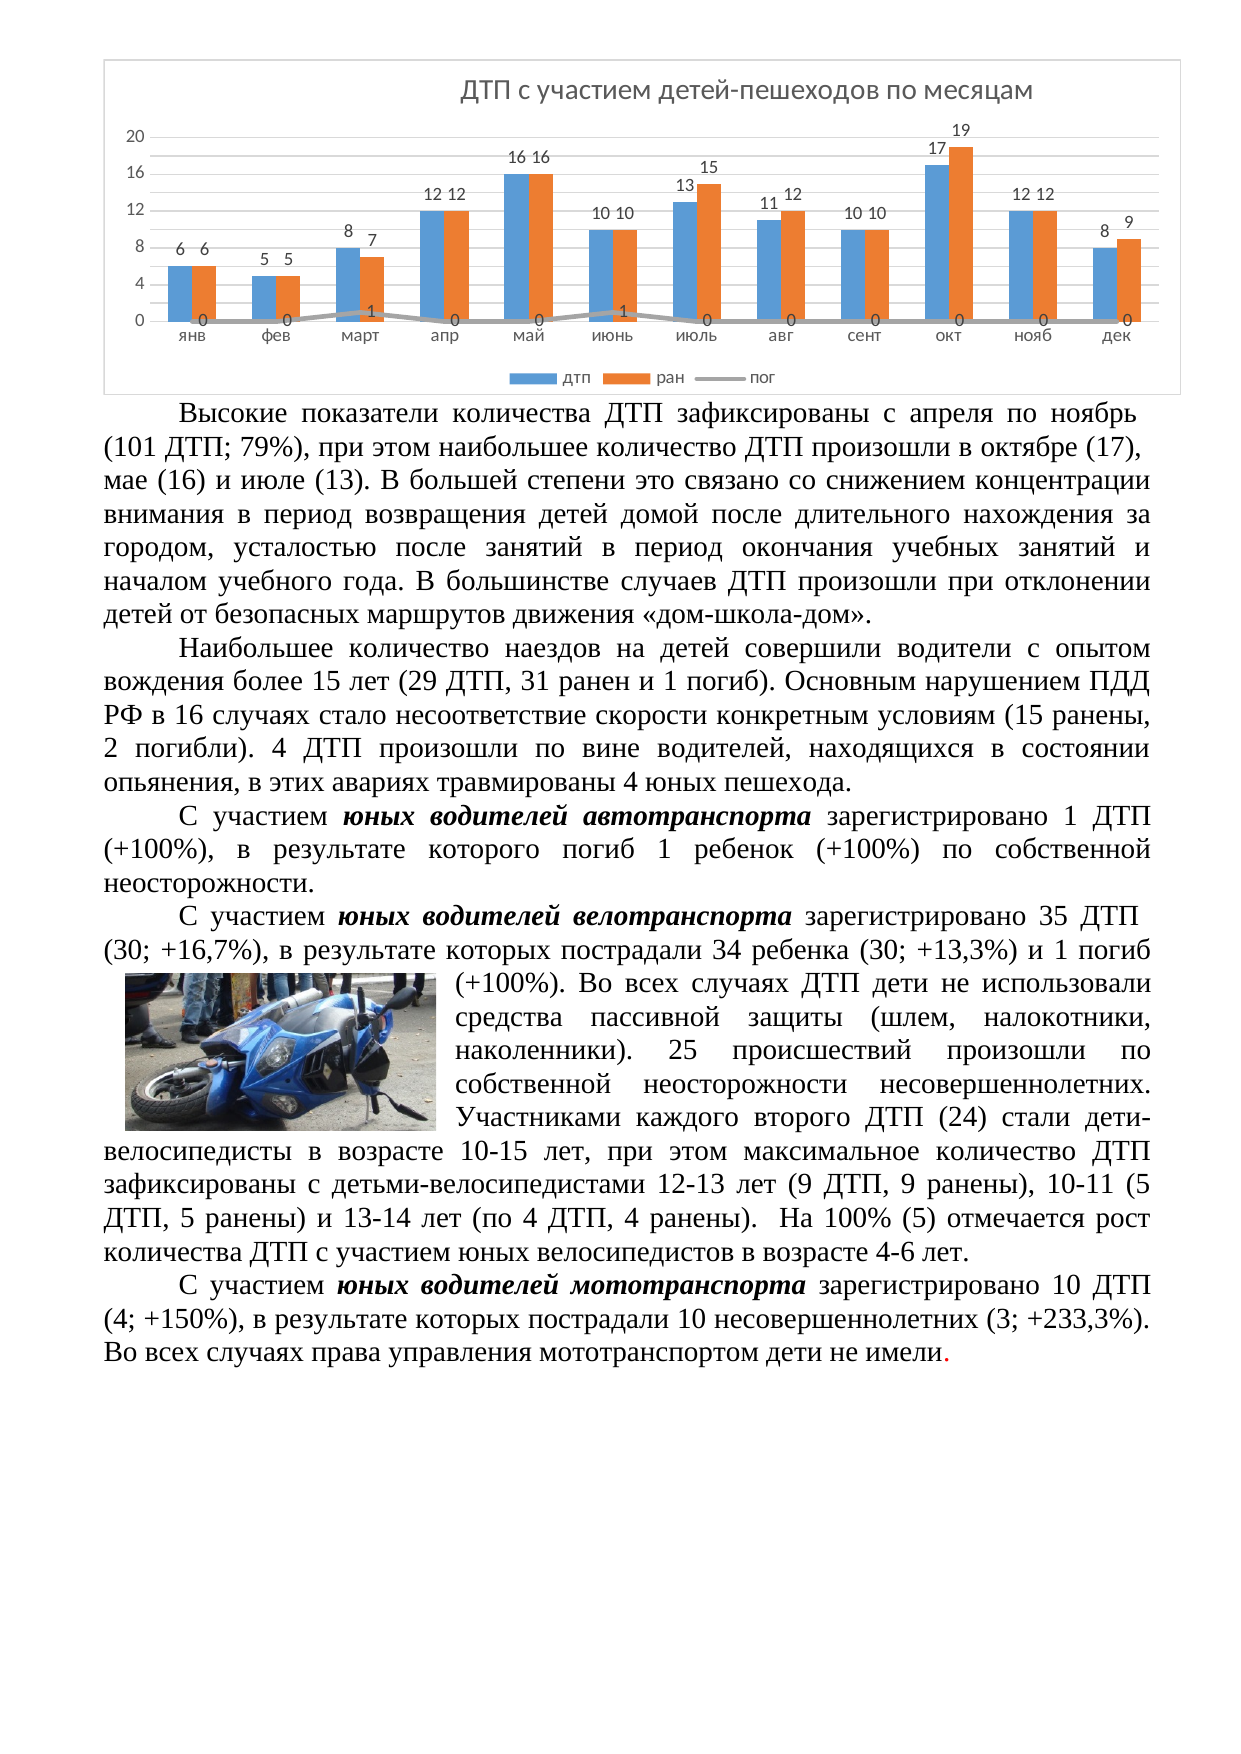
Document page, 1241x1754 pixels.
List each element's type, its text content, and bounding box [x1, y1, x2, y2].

picture [123, 973, 436, 1130]
text С участием юных водителей мототранспорта зарегистрировано 10 ДТП (4; +150%), в результате которых пострадали 10 несовершеннолетних (3; +233,3%). Во всех случаях права управления мототранспортом дети не имели. [103, 1267, 1152, 1368]
text С участием юных водителей велотранспорта зарегистрировано 35 ДТП (30; +16,7%), в результате которых пострадали 34 ребенка (30; +13,3%) и 1 погиб (+100%). Во всех случаях ДТП дети не использовали средства пассивной защиты (шлем, налокотники, наколенники). 25 происшествий произошли по собственной неосторожности несовершеннолетних. Участниками каждого второго ДТП (24) стали дети-велосипедисты в возрасте 10-15 лет, при этом максимальное количество ДТП зафиксированы с детьми-велосипедистами 12-13 лет (9 ДТП, 9 ранены), 10-11 (5 ДТП, 5 ранены) и 13-14 лет (по 4 ДТП, 4 ранены). На 100% (5) отмечается рост количества ДТП с участием юных велосипедистов в возрасте 4-6 лет. [103, 898, 1152, 1267]
text Высокие показатели количества ДТП зафиксированы с апреля по ноябрь (101 ДТП; 79%), при этом наибольшее количество ДТП произошли в октябре (17), мае (16) и июле (13). В большей степени это связано со снижением концентрации внимания в период возвращения детей домой после длительного нахождения за городом, усталостью после занятий в период окончания учебных занятий и началом учебного года. В большинстве случаев ДТП произошли при отклонении детей от безопасных маршрутов движения «дом-школа-дом». [103, 395, 1152, 630]
text Наибольшее количество наездов на детей совершили водители с опытом вождения более 15 лет (29 ДТП, 31 ранен и 1 погиб). Основным нарушением ПДД РФ в 16 случаях стало несоответствие скорости конкретным условиям (15 ранены, 2 погибли). 4 ДТП произошли по вине водителей, находящихся в состоянии опьянения, в этих авариях травмированы 4 юных пешехода. [103, 630, 1152, 798]
text С участием юных водителей автотранспорта зарегистрировано 1 ДТП (+100%), в результате которого погиб 1 ребенок (+100%) по собственной неосторожности. [103, 798, 1152, 898]
